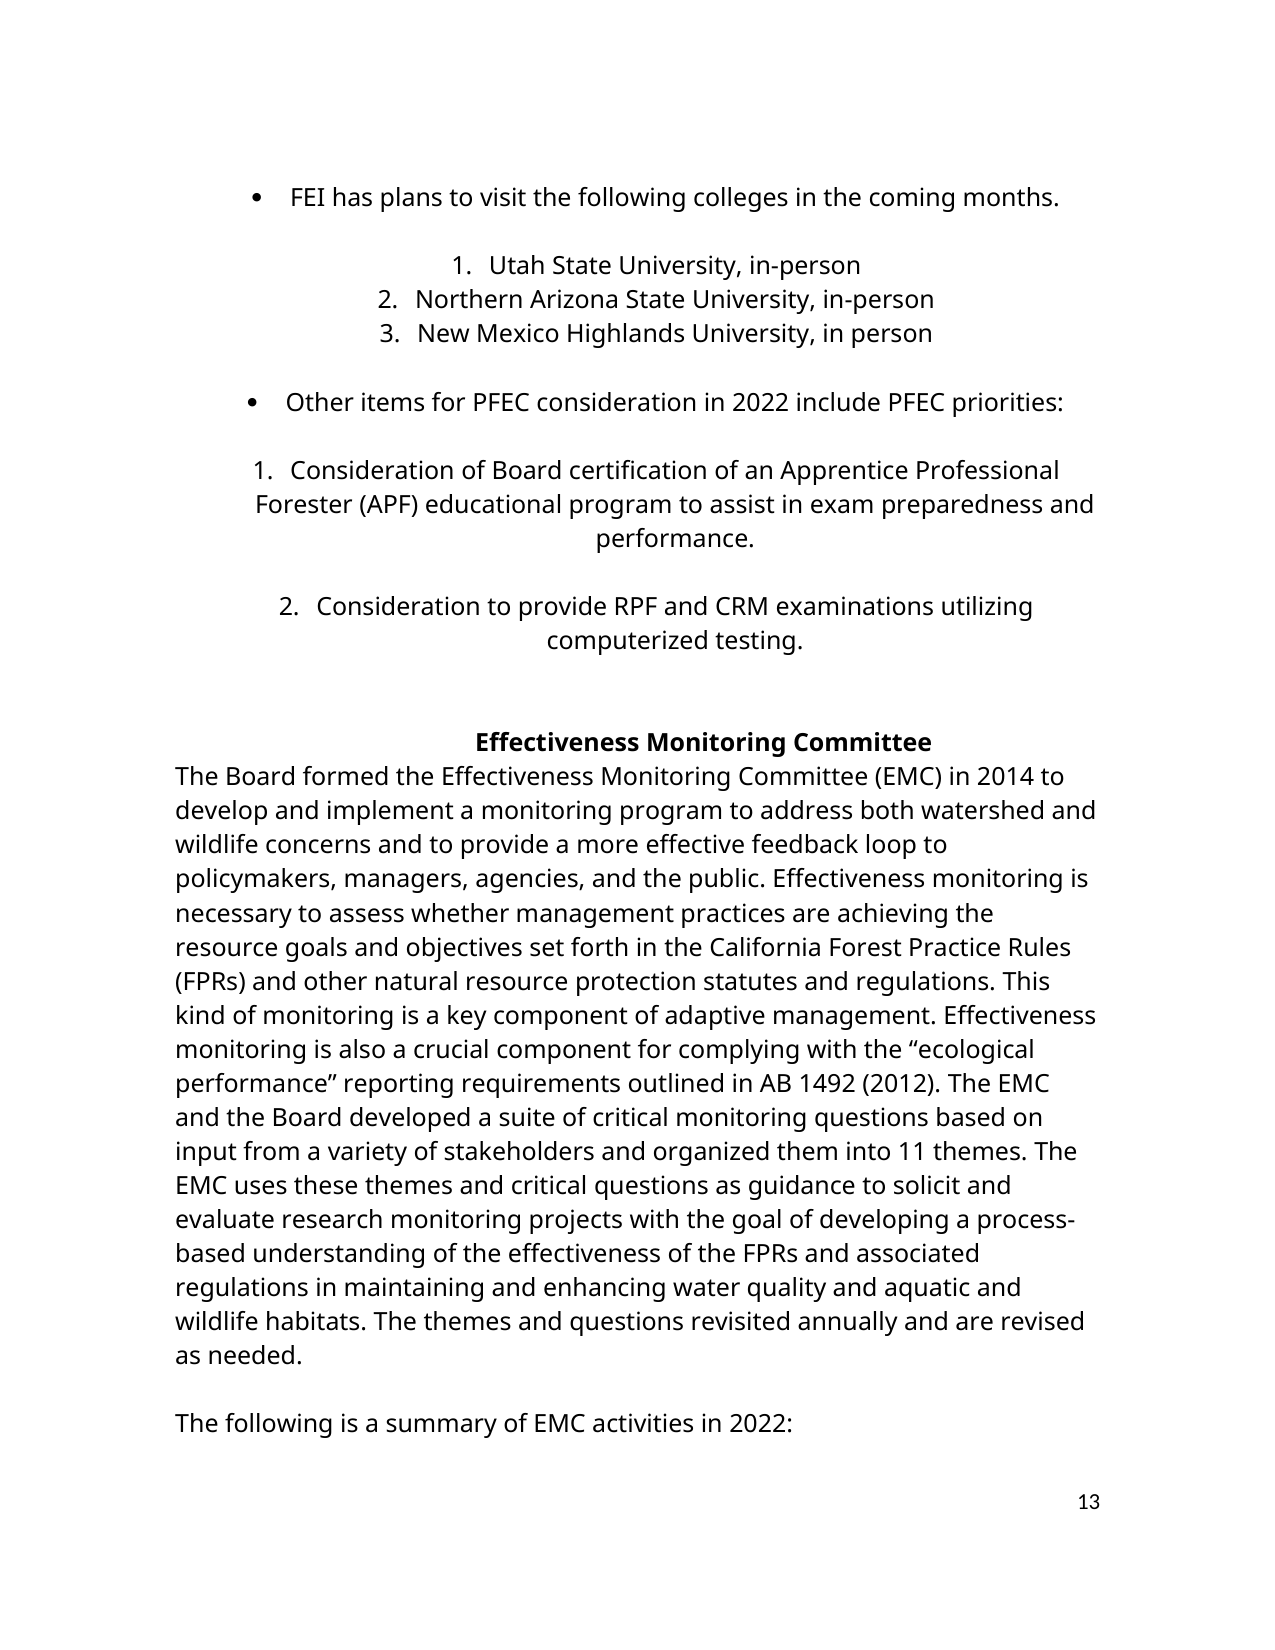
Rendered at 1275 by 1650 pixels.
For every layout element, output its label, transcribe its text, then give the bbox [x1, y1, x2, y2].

text Effectiveness Monitoring Committee [400, 725, 1100, 759]
list Northern Arizona State University, in-person [212, 282, 1100, 316]
text The Board formed the Effectiveness Monitoring Committee (EMC) in 2014 to develop and implement a monitoring program to address both watershed and wildlife concerns and to provide a more effective feedback loop to policymakers, managers, agencies, and the public. Effectiveness monitoring is necessary to assess whether management practices are achieving the resource goals and objectives set forth in the California Forest Practice Rules (FPRs) and other natural resource protection statutes and regulations. This kind of monitoring is a key component of adaptive management. Effectiveness monitoring is also a crucial component for complying with the “ecological performance” reporting requirements outlined in AB 1492 (2012). The EMC and the Board developed a suite of critical monitoring questions based on input from a variety of stakeholders and organized them into 11 themes. The EMC uses these themes and critical questions as guidance to solicit and evaluate research monitoring projects with the goal of developing a process-based understanding of the effectiveness of the FPRs and associated regulations in maintaining and enhancing water quality and aquatic and wildlife habitats. The themes and questions revisited annually and are revised as needed. [175, 759, 1100, 1372]
list Other items for PFEC consideration in 2022 include PFEC priorities: [212, 384, 1100, 418]
list Consideration to provide RPF and CRM examinations utilizing computerized testing. [212, 589, 1100, 657]
list Consideration of Board certification of an Apprentice Professional Forester (APF) educational program to assist in exam preparedness and performance. [212, 452, 1100, 554]
list Utah State University, in-person [212, 248, 1100, 282]
list New Mexico Highlands University, in person [212, 316, 1100, 350]
text The following is a summary of EMC activities in 2022: [175, 1406, 1100, 1440]
list FEI has plans to visit the following colleges in the coming months. [212, 180, 1100, 214]
